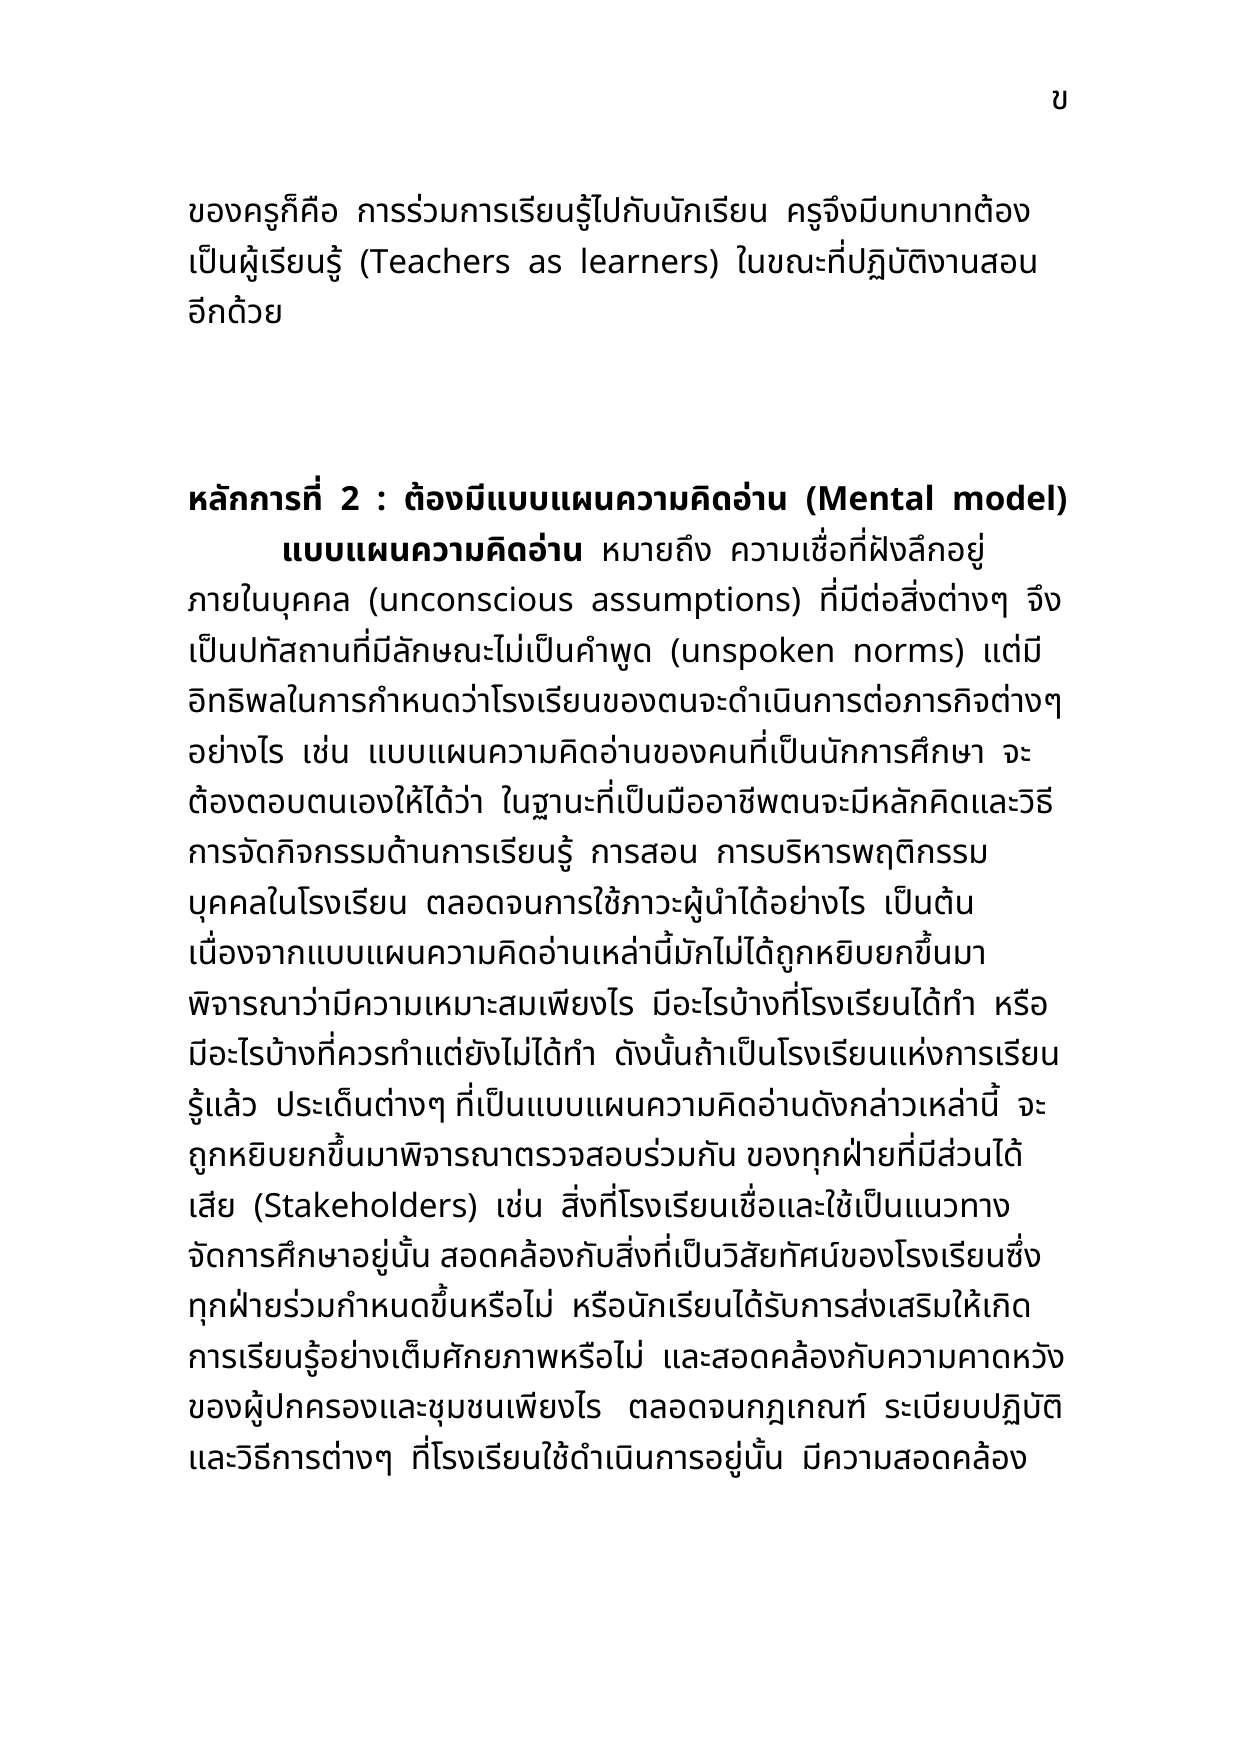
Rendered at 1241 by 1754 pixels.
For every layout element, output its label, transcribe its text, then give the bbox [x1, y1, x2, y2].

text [187, 187, 1069, 339]
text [187, 526, 1069, 1484]
text หลักการที่ 2 : ต้องมีแบบแผนความคิดอ่าน (Mental model) [187, 475, 1069, 526]
